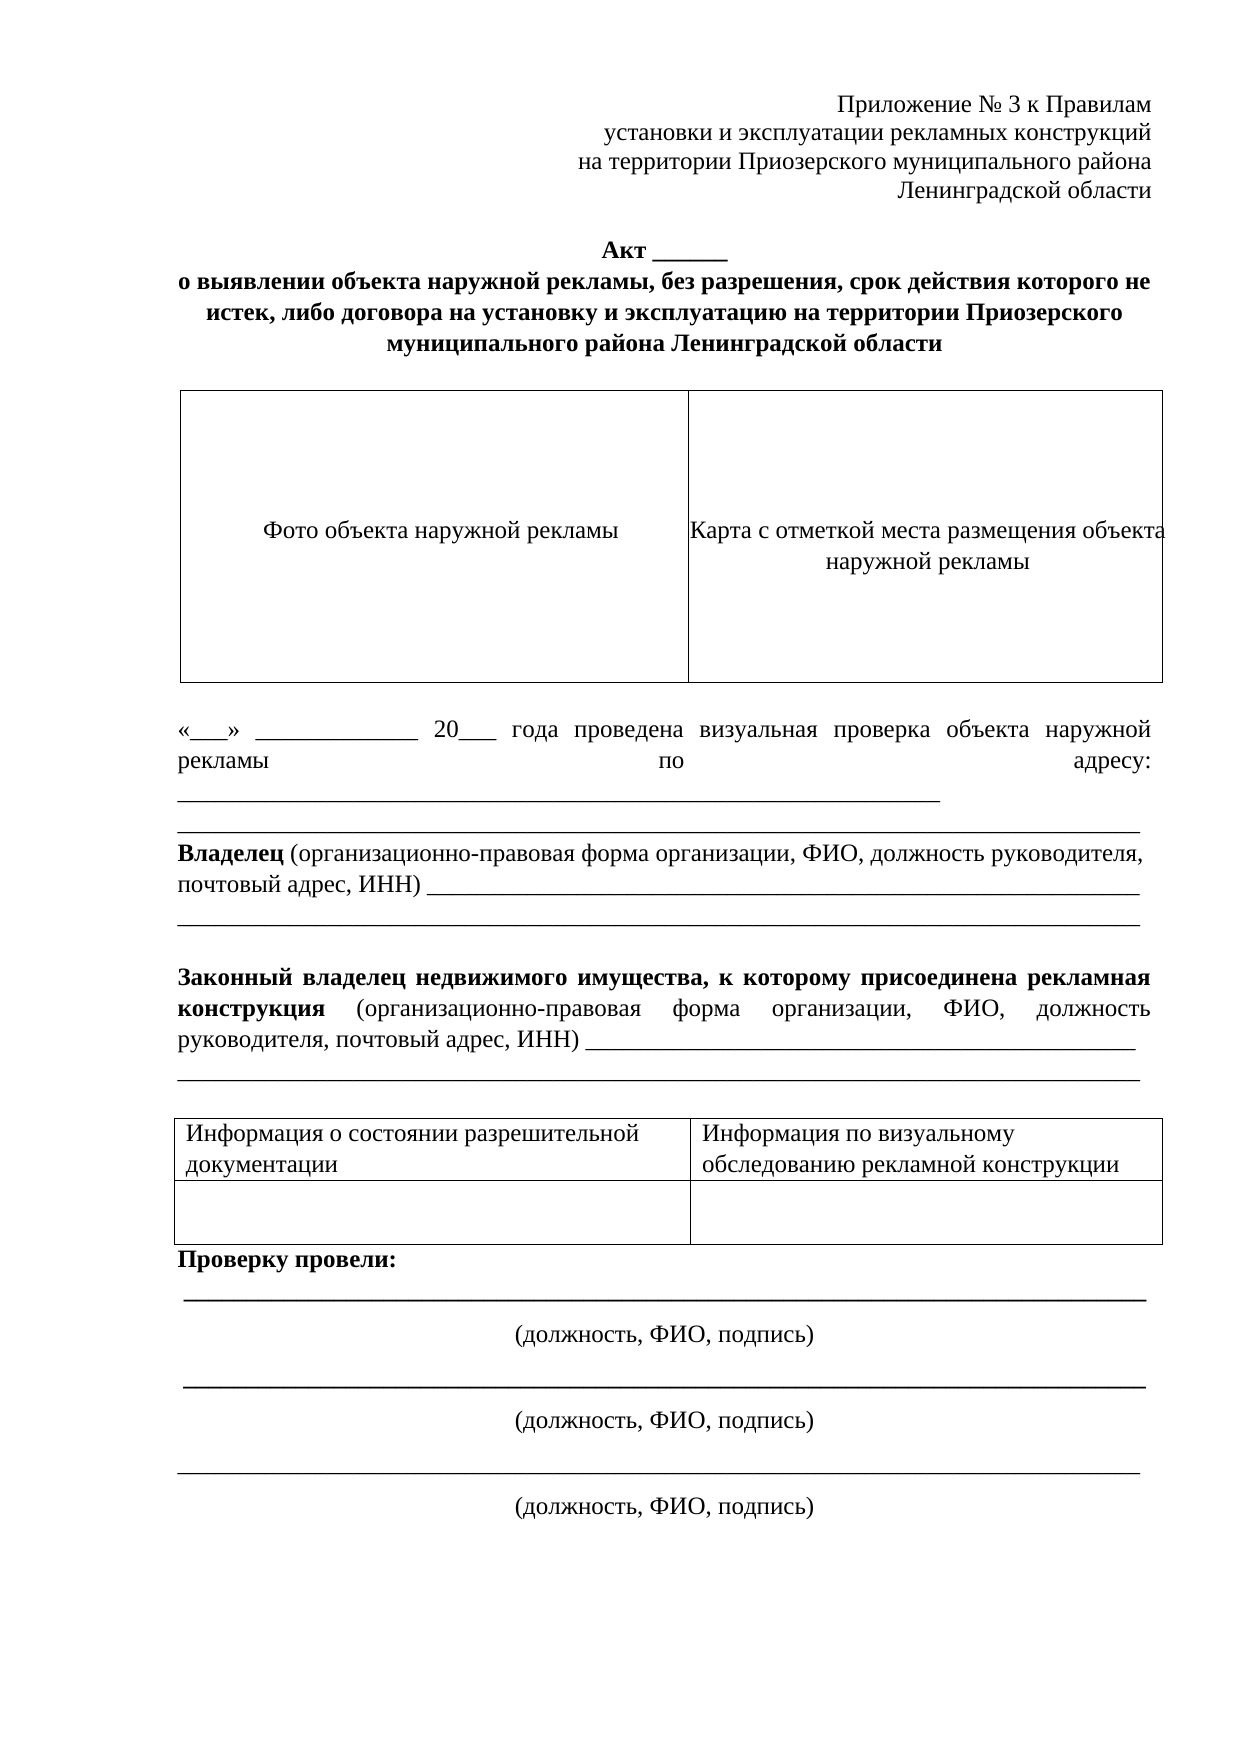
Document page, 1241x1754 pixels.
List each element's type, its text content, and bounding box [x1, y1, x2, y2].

text Владелец (организационно-правовая форма организации, ФИО, должность руководителя, почтовый адрес, ИНН) _________________________________________________________ [177, 838, 1152, 898]
text (должность, ФИО, подпись) [177, 1405, 1152, 1434]
text Проверку провели: [177, 1245, 1152, 1273]
table_cell [691, 1181, 1162, 1243]
text _____________________________________________________________________________ [177, 1362, 1152, 1391]
table_header Фото объекта наружной рекламы [181, 391, 688, 682]
text _____________________________________________________________________________ [177, 900, 1152, 929]
table_header Информация о состоянии разрешительной документации [175, 1119, 690, 1180]
text установки и эксплуатации рекламных конструкций [177, 117, 1152, 146]
text (должность, ФИО, подпись) [177, 1491, 1152, 1520]
text «___» _____________ 20___ года проведена визуальная проверка объекта наружной рекламы по адресу: _____________________________________________________________ [177, 714, 1152, 805]
text на территории Приозерского муниципального района [177, 146, 1152, 175]
table_cell [175, 1181, 690, 1243]
text Акт ______ [177, 235, 1152, 263]
text Приложение № 3 к Правилам [177, 89, 1152, 117]
text (должность, ФИО, подпись) [177, 1319, 1152, 1347]
text _____________________________________________________________________________ [177, 807, 1152, 836]
text _____________________________________________________________________________ [177, 1055, 1152, 1084]
text _____________________________________________________________________________ [177, 1448, 1152, 1477]
text Ленинградской области [177, 175, 1152, 204]
text Законный владелец недвижимого имущества, к которому присоединена рекламная конструкция (организационно-правовая форма организации, ФИО, должность руководителя, почтовый адрес, ИНН) ____________________________________________ [177, 962, 1152, 1053]
text о выявлении объекта наружной рекламы, без разрешения, срок действия которого не истек, либо договора на установку и эксплуатацию на территории Приозерского муниципального района Ленинградской области [177, 266, 1152, 357]
text _____________________________________________________________________________ [177, 1276, 1152, 1304]
table_header Карта с отметкой места размещения объекта наружной рекламы [689, 391, 1162, 682]
table_header Информация по визуальному обследованию рекламной конструкции [691, 1119, 1162, 1180]
